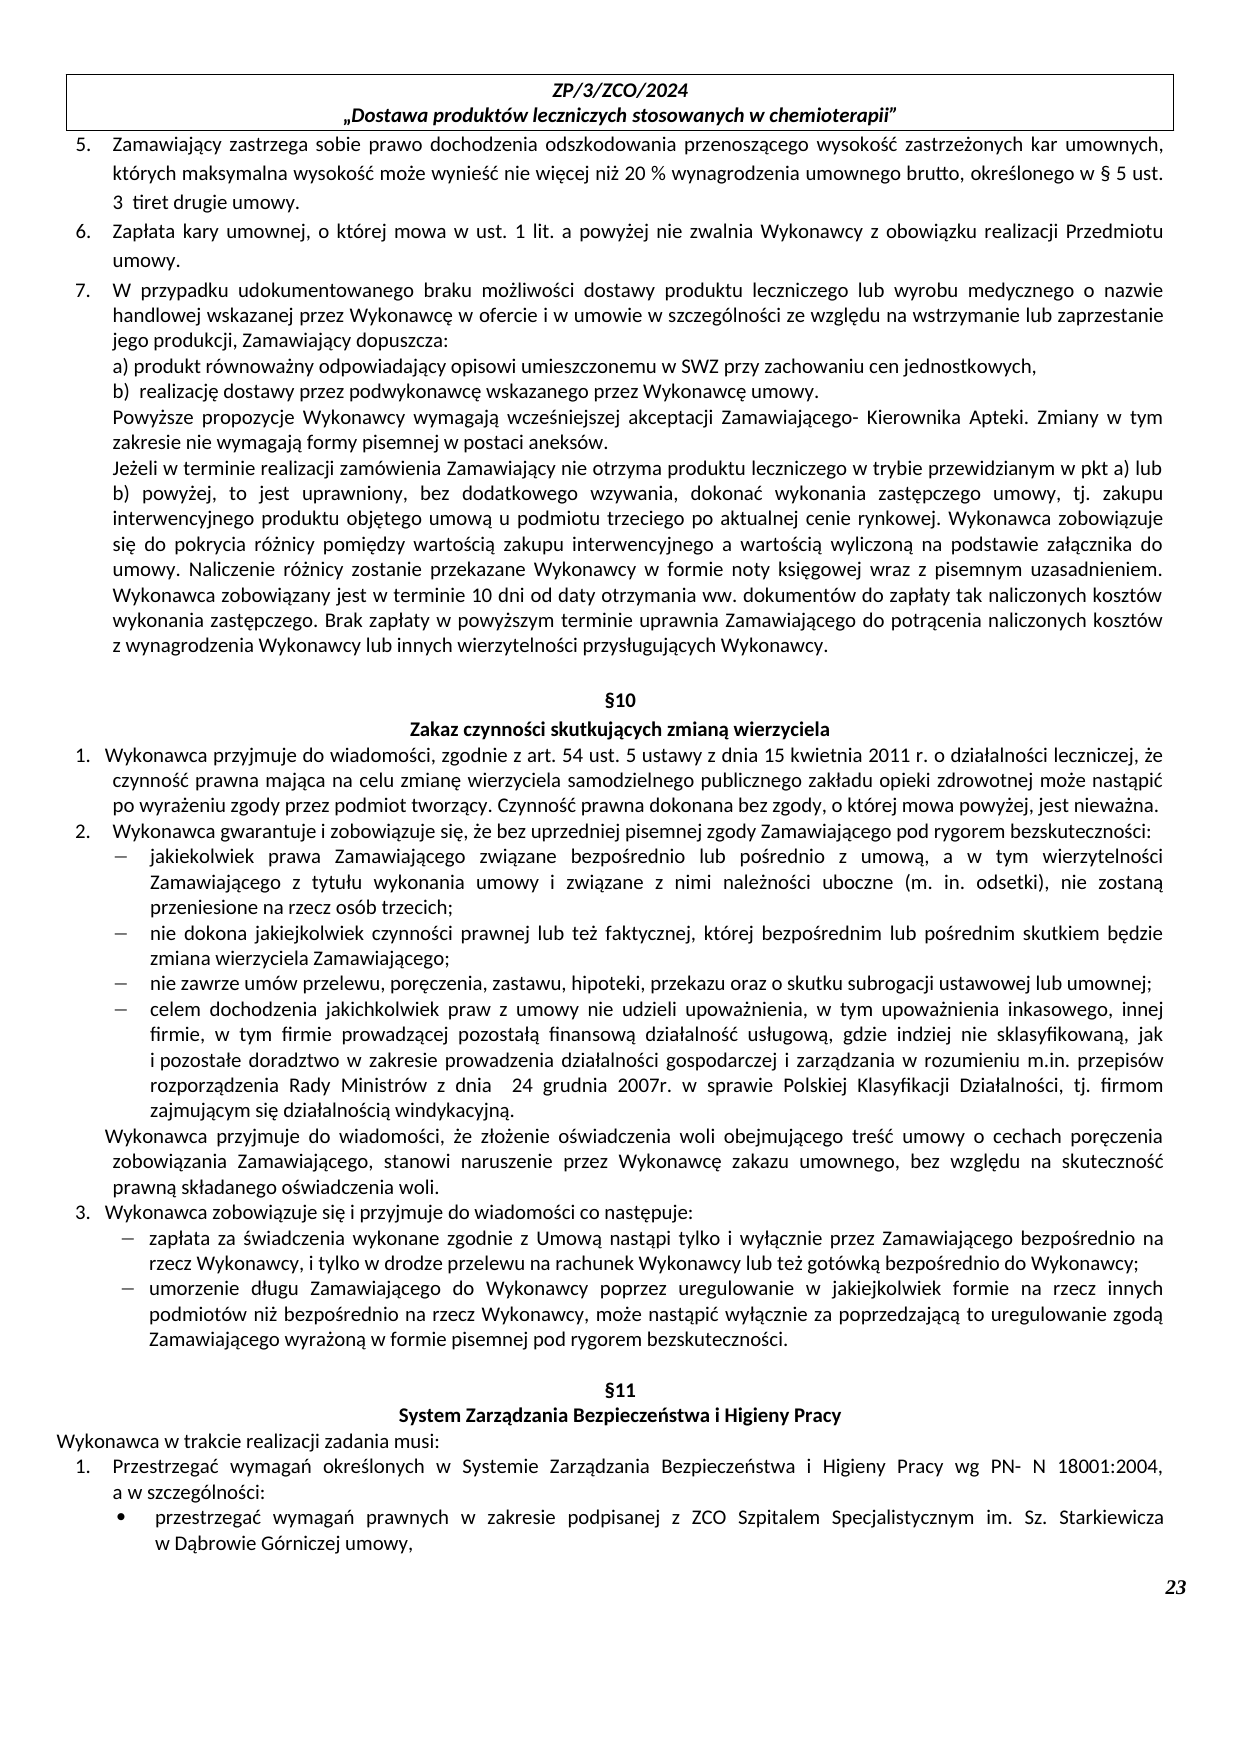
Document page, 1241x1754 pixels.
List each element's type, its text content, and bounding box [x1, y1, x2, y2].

list umorzenie długu Zamawiającego do Wykonawcy poprzez uregulowanie w jakiejkolwiek formie na rzecz innych podmiotów niż bezpośrednio na rzecz Wykonawcy, może nastąpić wyłącznie za poprzedzającą to uregulowanie zgodą Zamawiającego wyrażoną w formie pisemnej pod rygorem bezskuteczności. [119, 1276, 1165, 1352]
list Zapłata kary umownej, o której mowa w ust. 1 lit. a powyżej nie zwalnia Wykonawcy z obowiązku realizacji Przedmiotu umowy. [75, 218, 1165, 273]
text Jeżeli w terminie realizacji zamówienia Zamawiający nie otrzyma produktu leczniczego w trybie przewidzianym w pkt a) lub b) powyżej, to jest uprawniony, bez dodatkowego wzywania, dokonać wykonania zastępczego umowy, tj. zakupu interwencyjnego produktu objętego umową u podmiotu trzeciego po aktualnej cenie rynkowej. Wykonawca zobowiązuje się do pokrycia różnicy pomiędzy wartością zakupu interwencyjnego a wartością wyliczoną na podstawie załącznika do umowy. Naliczenie różnicy zostanie przekazane Wykonawcy w formie noty księgowej wraz z pisemnym uzasadnieniem. Wykonawca zobowiązany jest w terminie 10 dni od daty otrzymania ww. dokumentów do zapłaty tak naliczonych kosztów wykonania zastępczego. Brak zapłaty w powyższym terminie uprawnia Zamawiającego do potrącenia naliczonych kosztów z wynagrodzenia Wykonawcy lub innych wierzytelności przysługujących Wykonawcy. [112, 455, 1165, 658]
text §10 [75, 687, 1165, 713]
list Wykonawca zobowiązuje się i przyjmuje do wiadomości co następuje: [75, 1199, 1165, 1225]
text b) realizację dostawy przez podwykonawcę wskazanego przez Wykonawcę umowy. [112, 378, 1165, 404]
list Przestrzegać wymagań określonych w Systemie Zarządzania Bezpieczeństwa i Higieny Pracy wg PN- N 18001:2004, a w szczególności: [75, 1453, 1165, 1504]
list przestrzegać wymagań prawnych w zakresie podpisanej z ZCO Szpitalem Specjalistycznym im. Sz. Starkiewicza w Dąbrowie Górniczej umowy, [117, 1504, 1165, 1555]
text Zakaz czynności skutkujących zmianą wierzyciela [75, 716, 1165, 742]
list zapłata za świadczenia wykonane zgodnie z Umową nastąpi tylko i wyłącznie przez Zamawiającego bezpośrednio na rzecz Wykonawcy, i tylko w drodze przelewu na rachunek Wykonawcy lub też gotówką bezpośrednio do Wykonawcy; [119, 1225, 1165, 1276]
list W przypadku udokumentowanego braku możliwości dostawy produktu leczniczego lub wyrobu medycznego o nazwie handlowej wskazanej przez Wykonawcę w ofercie i w umowie w szczególności ze względu na wstrzymanie lub zaprzestanie jego produkcji, Zamawiający dopuszcza: [75, 277, 1165, 353]
text §11 [75, 1377, 1165, 1403]
list Zamawiający zastrzega sobie prawo dochodzenia odszkodowania przenoszącego wysokość zastrzeżonych kar umownych, których maksymalna wysokość może wynieść nie więcej niż 20 % wynagrodzenia umownego brutto, określonego w § 5 ust. 3 tiret drugie umowy. [75, 131, 1165, 215]
text Wykonawca w trakcie realizacji zadania musi: [0, 1428, 1165, 1453]
text System Zarządzania Bezpieczeństwa i Higieny Pracy [75, 1403, 1165, 1428]
text Wykonawca przyjmuje do wiadomości, że złożenie oświadczenia woli obejmującego treść umowy o cechach poręczenia zobowiązania Zamawiającego, stanowi naruszenie przez Wykonawcę zakazu umownego, bez względu na skuteczność prawną składanego oświadczenia woli. [104, 1123, 1165, 1199]
list Wykonawca gwarantuje i zobowiązuje się, że bez uprzedniej pisemnej zgody Zamawiającego pod rygorem bezskuteczności: [75, 818, 1165, 843]
text a) produkt równoważny odpowiadający opisowi umieszczonemu w SWZ przy zachowaniu cen jednostkowych, [112, 353, 1165, 378]
list celem dochodzenia jakichkolwiek praw z umowy nie udzieli upoważnienia, w tym upoważnienia inkasowego, innej firmie, w tym firmie prowadzącej pozostałą finansową działalność usługową, gdzie indziej nie sklasyfikowaną, jak i pozostałe doradztwo w zakresie prowadzenia działalności gospodarczej i zarządzania w rozumieniu m.in. przepisów rozporządzenia Rady Ministrów z dnia 24 grudnia 2007r. w sprawie Polskiej Klasyfikacji Działalności, tj. firmom zajmującym się działalnością windykacyjną. [112, 996, 1165, 1123]
list Wykonawca przyjmuje do wiadomości, zgodnie z art. 54 ust. 5 ustawy z dnia 15 kwietnia 2011 r. o działalności leczniczej, że czynność prawna mająca na celu zmianę wierzyciela samodzielnego publicznego zakładu opieki zdrowotnej może nastąpić po wyrażeniu zgody przez podmiot tworzący. Czynność prawna dokonana bez zgody, o której mowa powyżej, jest nieważna. [75, 742, 1165, 818]
text Powyższe propozycje Wykonawcy wymagają wcześniejszej akceptacji Zamawiającego- Kierownika Apteki. Zmiany w tym zakresie nie wymagają formy pisemnej w postaci aneksów. [112, 404, 1165, 455]
list nie dokona jakiejkolwiek czynności prawnej lub też faktycznej, której bezpośrednim lub pośrednim skutkiem będzie zmiana wierzyciela Zamawiającego; [112, 920, 1165, 971]
list jakiekolwiek prawa Zamawiającego związane bezpośrednio lub pośrednio z umową, a w tym wierzytelności Zamawiającego z tytułu wykonania umowy i związane z nimi należności uboczne (m. in. odsetki), nie zostaną przeniesione na rzecz osób trzecich; [112, 843, 1165, 920]
list nie zawrze umów przelewu, poręczenia, zastawu, hipoteki, przekazu oraz o skutku subrogacji ustawowej lub umownej; [112, 971, 1165, 996]
